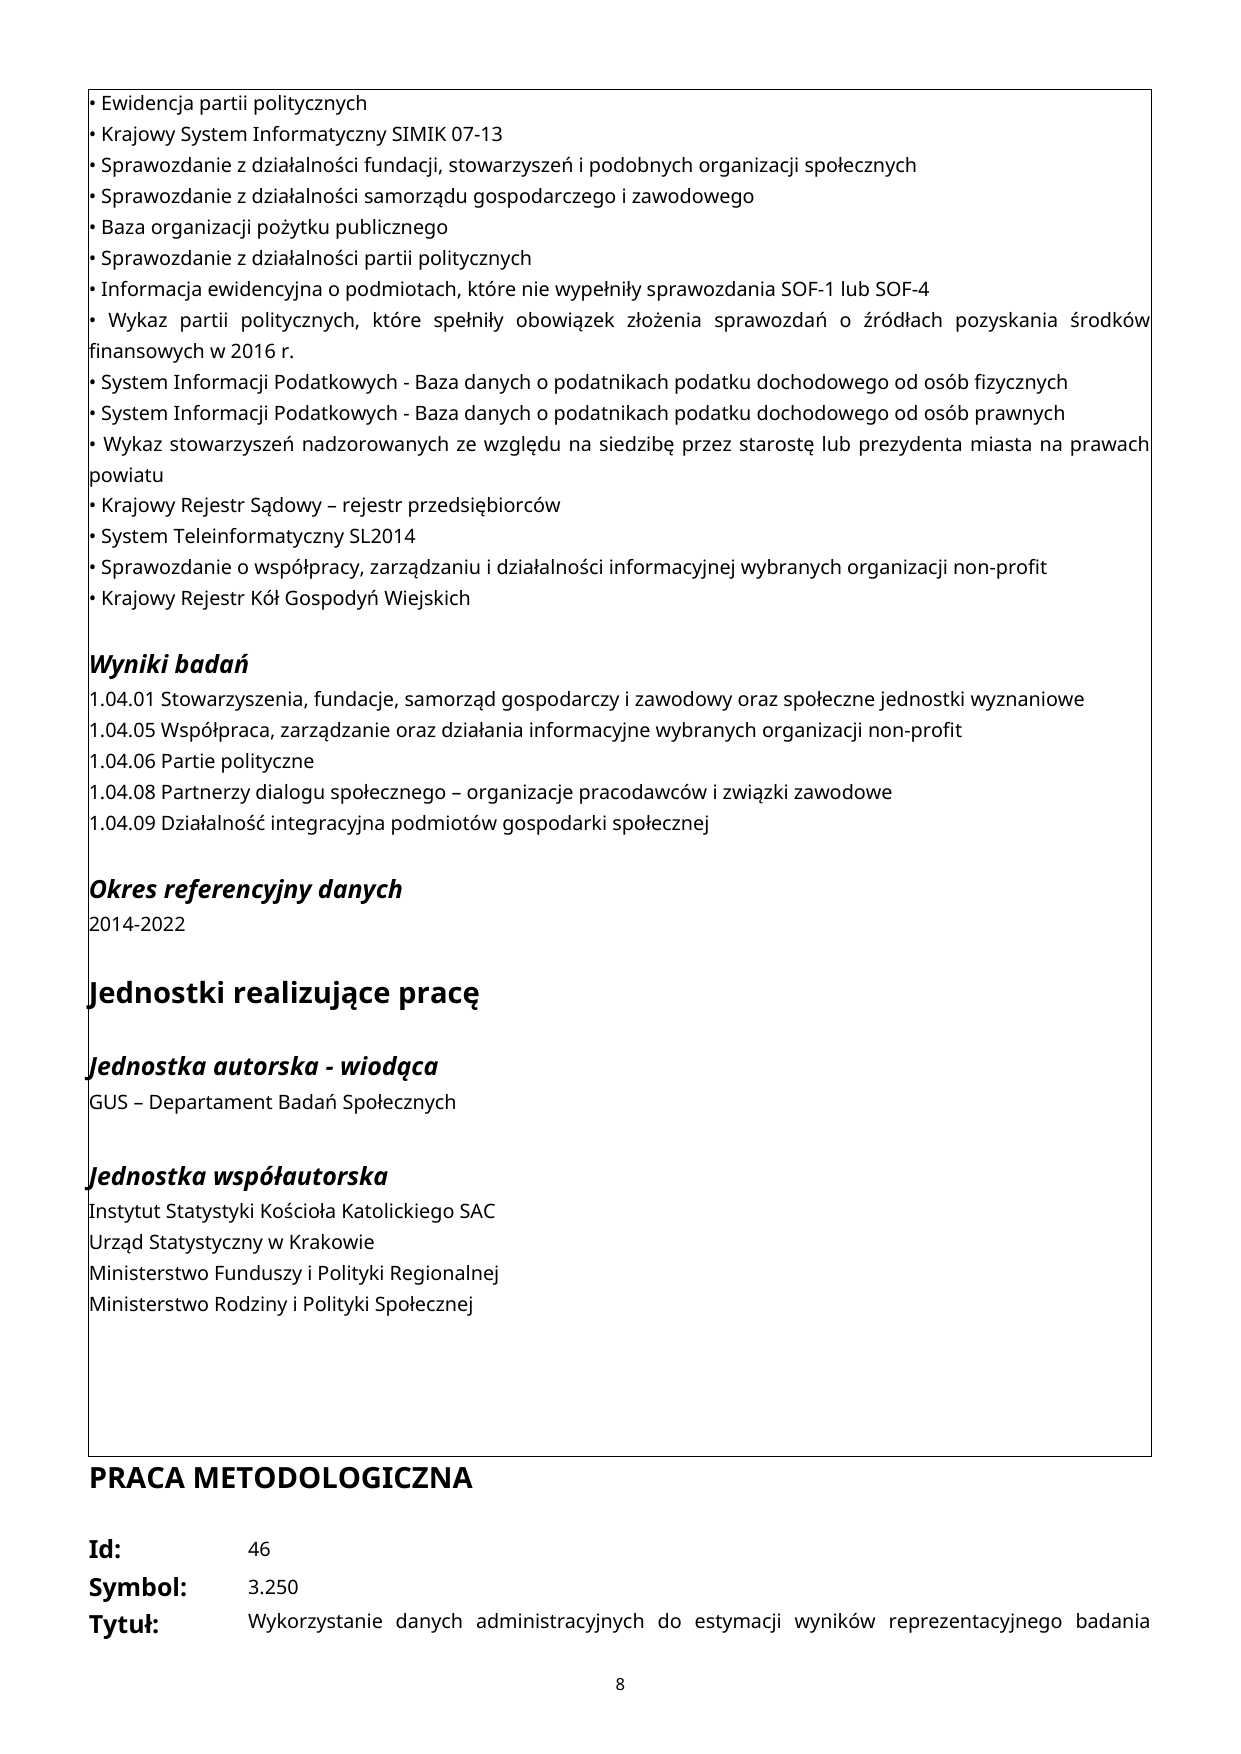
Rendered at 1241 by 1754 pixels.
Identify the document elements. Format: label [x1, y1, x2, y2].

table_header [89, 1457, 1152, 1645]
table_cell [89, 90, 1151, 1456]
